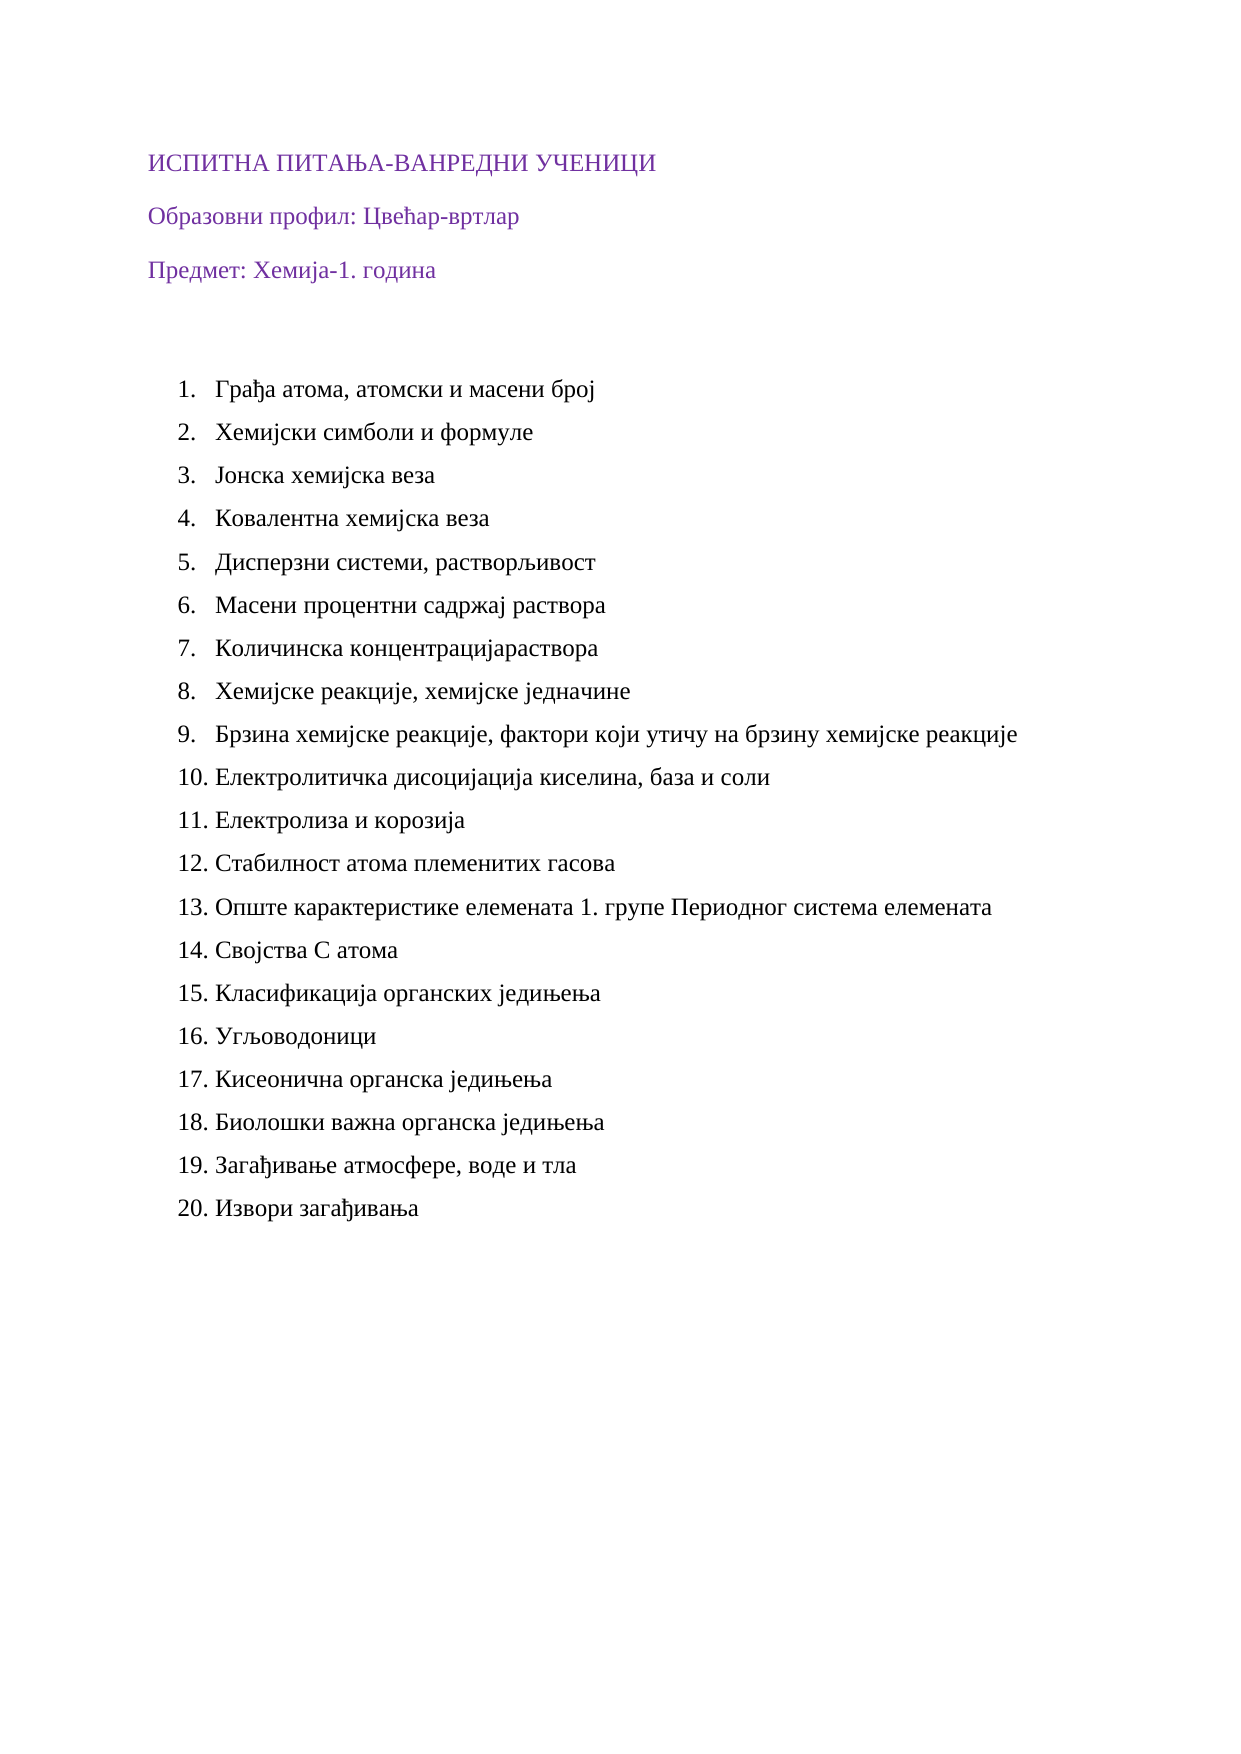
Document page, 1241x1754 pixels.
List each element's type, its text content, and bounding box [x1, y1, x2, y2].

list Класификација органских једињења [177, 978, 1093, 1007]
list Опште карактеристике елемената 1. групе Периодног система елемената [177, 892, 1093, 920]
list Извори загађивања [177, 1193, 1093, 1222]
list Хемијски симболи и формуле [177, 417, 1093, 446]
list Угљоводоници [177, 1021, 1093, 1050]
list Кисеонична органска једињења [177, 1064, 1093, 1093]
list Грађа атома, атомски и масени број [177, 374, 1093, 403]
list Биолошки важна органска једињења [177, 1107, 1093, 1136]
list Хемијске реакције, хемијске једначине [177, 676, 1093, 705]
list Количинска концентрацијараствора [177, 633, 1093, 662]
list Електролиза и корозија [177, 805, 1093, 834]
list Брзина хемијске реакције, фактори који утичу на брзину хемијске реакције [177, 719, 1093, 748]
list Дисперзни системи, растворљивост [177, 547, 1093, 575]
text ИСПИТНА ПИТАЊА-ВАНРЕДНИ УЧЕНИЦИ [148, 148, 1093, 176]
list Стабилност атома племенитих гасова [177, 848, 1093, 877]
list Јонска хемијска веза [177, 460, 1093, 489]
list Загађивање атмосфере, воде и тла [177, 1150, 1093, 1179]
list Ковалентна хемијска веза [177, 503, 1093, 532]
list Масени процентни садржај раствора [177, 590, 1093, 618]
list Својства С атома [177, 935, 1093, 963]
text Образовни профил: Цвећар-вртлар [148, 201, 1093, 230]
list Електролитичка дисоцијација киселина, база и соли [177, 762, 1093, 791]
text Предмет: Хемија-1. година [148, 255, 1093, 284]
